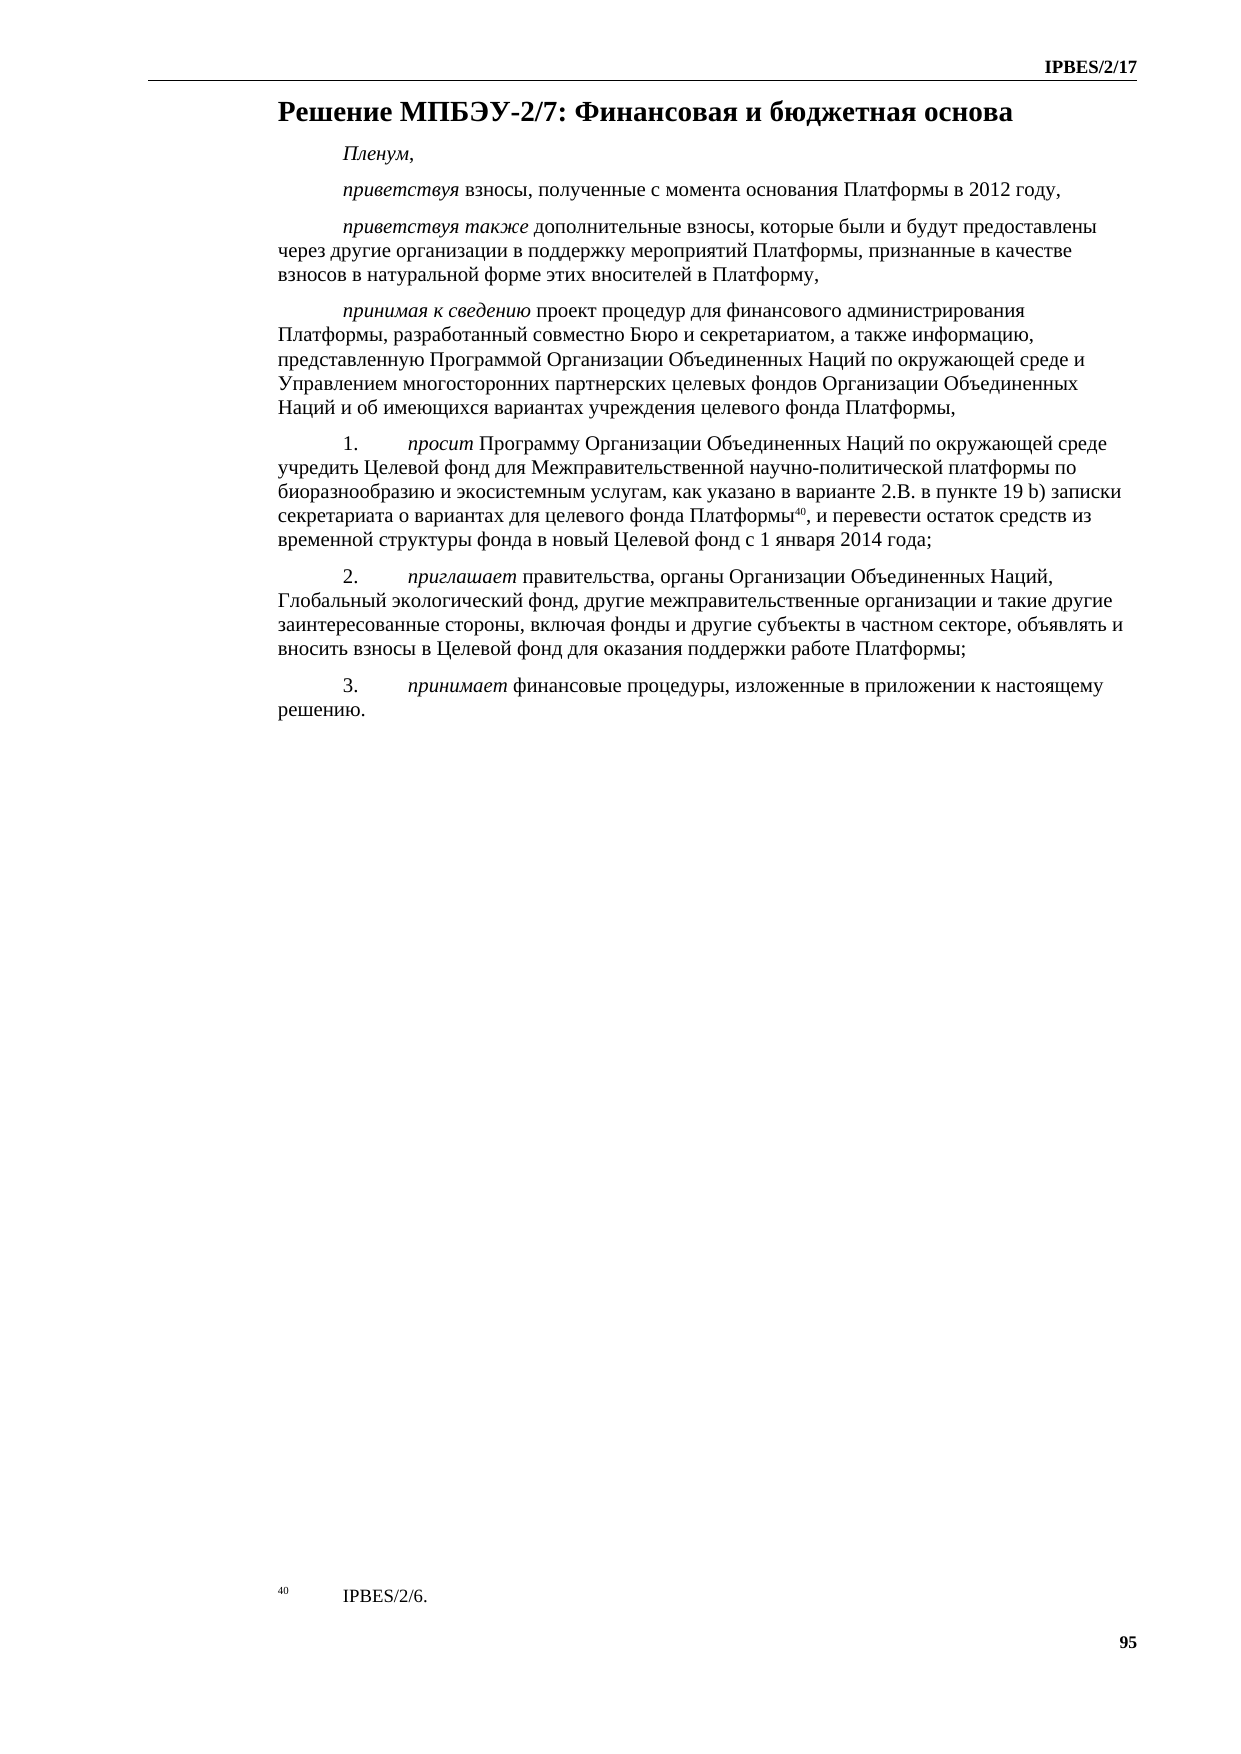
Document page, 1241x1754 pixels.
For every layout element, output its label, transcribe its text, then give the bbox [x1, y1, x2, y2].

text принимая к сведению проект процедур для финансового администрирования Платформы, разработанный совместно Бюро и секретариатом, а также информацию, представленную Программой Организации Объединенных Наций по окружающей среде и Управлением многосторонних партнерских целевых фондов Организации Объединенных Наций и об имеющихся вариантах учреждения целевого фонда Платформы, [278, 298, 1137, 419]
text 3. принимает финансовые процедуры, изложенные в приложении к настоящему решению. [278, 673, 1137, 721]
text приветствуя также дополнительные взносы, которые были и будут предоставлены через другие организации в поддержку мероприятий Платформы, признанные в качестве взносов в натуральной форме этих вносителей в Платформу, [278, 214, 1137, 286]
text приветствуя взносы, полученные с момента основания Платформы в 2012 году, [278, 177, 1137, 201]
text 2. приглашает правительства, органы Организации Объединенных Наций, Глобальный экологический фонд, другие межправительственные организации и такие другие заинтересованные стороны, включая фонды и другие субъекты в частном секторе, объявлять и вносить взносы в Целевой фонд для оказания поддержки работе Платформы; [278, 564, 1137, 660]
text 1. просит Программу Организации Объединенных Наций по окружающей среде учредить Целевой фонд для Межправительственной научно-политической платформы по биоразнообразию и экосистемным услугам, как указано в варианте 2.B. в пункте 19 b) записки секретариата о вариантах для целевого фонда Платформы, и перевести остаток средств из временной структуры фонда в новый Целевой фонд с 1 января 2014 года; [278, 431, 1137, 551]
text Пленум, [278, 141, 1137, 164]
text Решение МПБЭУ-2/7: Финансовая и бюджетная основа [278, 94, 1107, 128]
